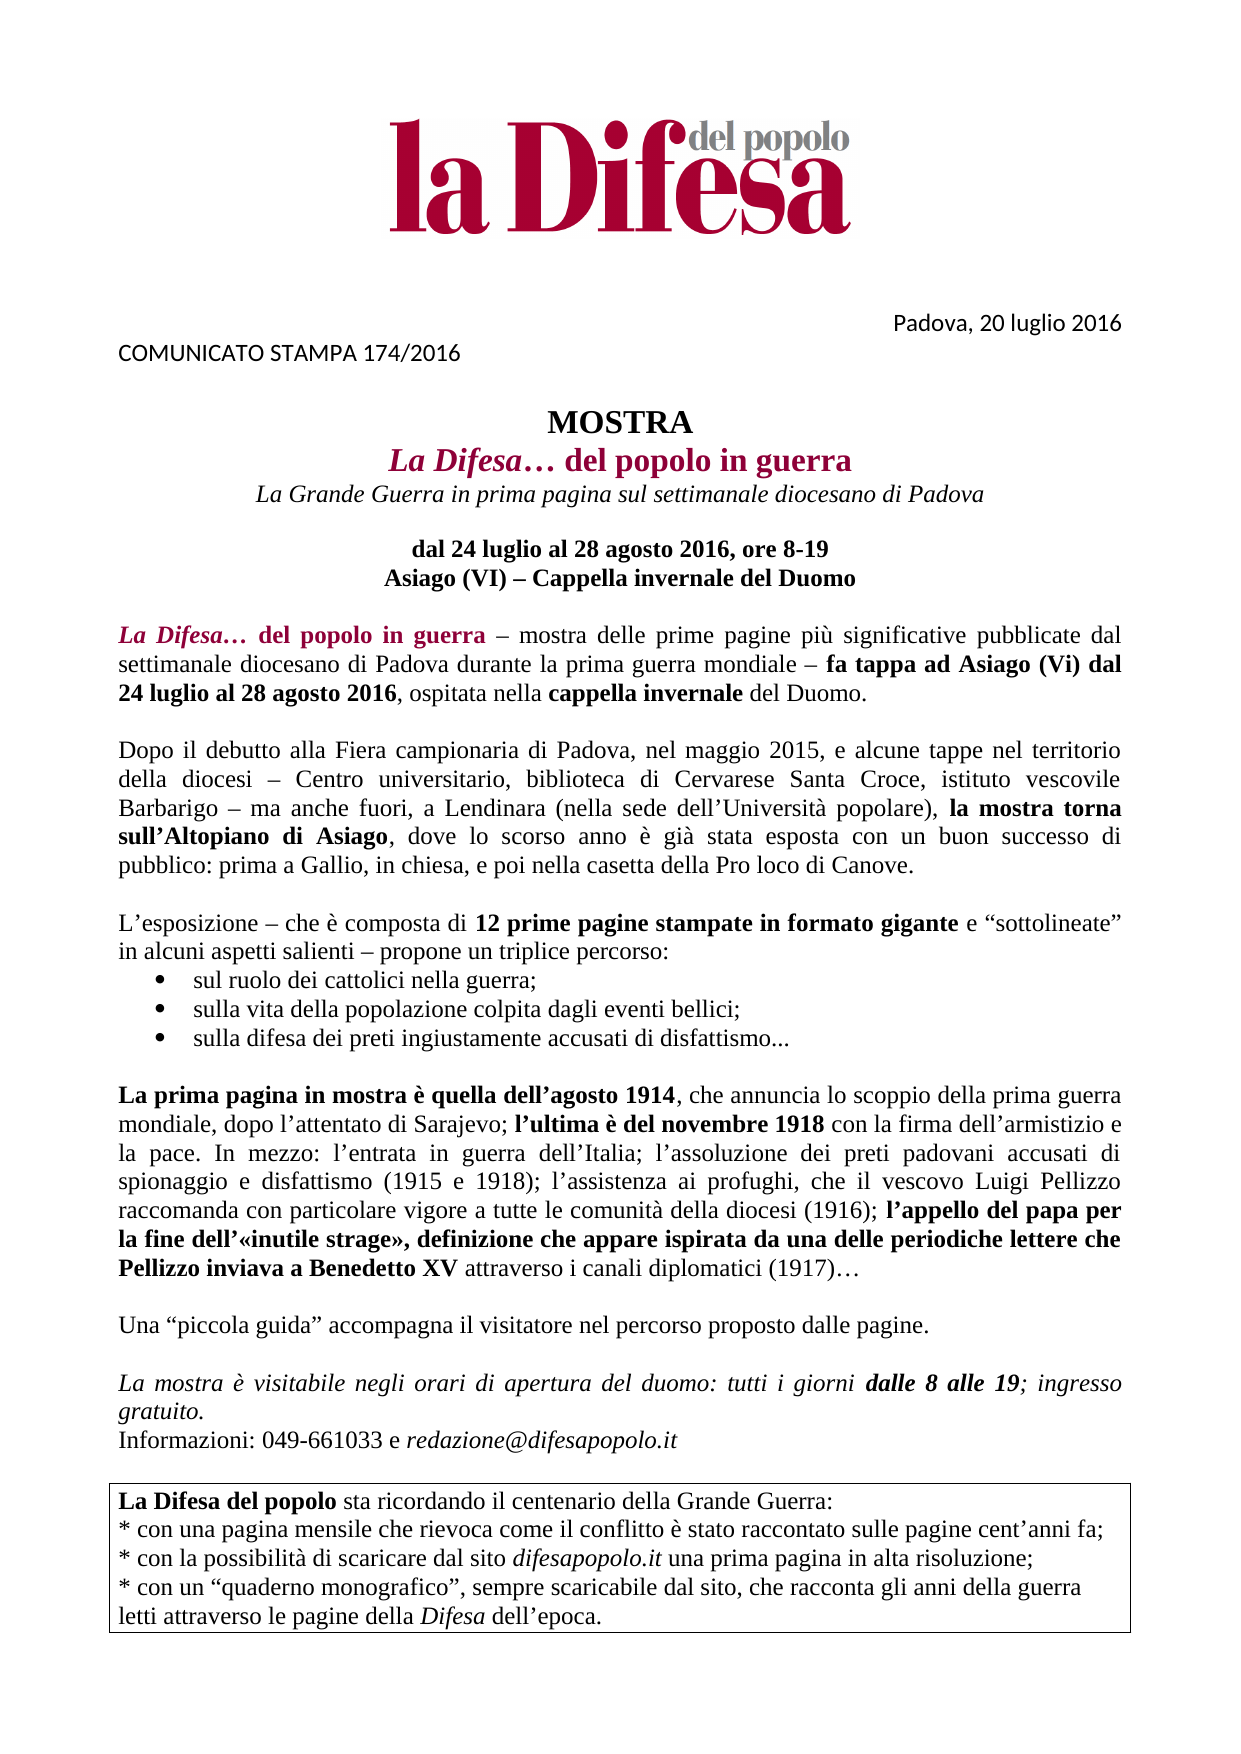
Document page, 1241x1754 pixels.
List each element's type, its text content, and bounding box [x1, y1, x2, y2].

text L’esposizione – che è composta di 12 prime pagine stampate in formato gigante e “sottolineate” in alcuni aspetti salienti – propone un triplice percorso: [118, 908, 1122, 965]
list sul ruolo dei cattolici nella guerra; [156, 965, 1122, 994]
text * con un “quaderno monografico”, sempre scaricabile dal sito, che racconta gli anni della guerra letti attraverso le pagine della Difesa dell’epoca. [110, 1569, 1130, 1632]
text * con la possibilità di scaricare dal sito difesapopolo.it una prima pagina in alta risoluzione; [118, 1543, 1122, 1569]
text La Difesa… del popolo in guerra [118, 441, 1122, 479]
text COMUNICATO STAMPA 174/2016 [118, 338, 1122, 368]
text La Grande Guerra in prima pagina sul settimanale diocesano di Padova [118, 479, 1122, 508]
picture [380, 118, 860, 239]
text dal 24 luglio al 28 agosto 2016, ore 8-19 [118, 534, 1122, 563]
text La Difesa del popolo sta ricordando il centenario della Grande Guerra: [110, 1484, 1130, 1514]
text La Difesa… del popolo in guerra – mostra delle prime pagine più significative pubblicate dal settimanale diocesano di Padova durante la prima guerra mondiale – fa tappa ad Asiago (Vi) dal 24 luglio al 28 agosto 2016, ospitata nella cappella invernale del Duomo. [118, 620, 1122, 706]
text Dopo il debutto alla Fiera campionaria di Padova, nel maggio 2015, e alcune tappe nel territorio della diocesi – Centro universitario, biblioteca di Cervarese Santa Croce, istituto vescovile Barbarigo – ma anche fuori, a Lendinara (nella sede dell’Università popolare), la mostra torna sull’Altopiano di Asiago, dove lo scorso anno è già stata esposta con un buon successo di pubblico: prima a Gallio, in chiesa, e poi nella casetta della Pro loco di Canove. [118, 735, 1122, 879]
text * con una pagina mensile che rievoca come il conflitto è stato raccontato sulle pagine cent’anni fa; [118, 1514, 1122, 1543]
text La prima pagina in mostra è quella dell’agosto 1914, che annuncia lo scoppio della prima guerra mondiale, dopo l’attentato di Sarajevo; l’ultima è del novembre 1918 con la firma dell’armistizio e la pace. In mezzo: l’entrata in guerra dell’Italia; l’assoluzione dei preti padovani accusati di spionaggio e disfattismo (1915 e 1918); l’assistenza ai profughi, che il vescovo Luigi Pellizzo raccomanda con particolare vigore a tutte le comunità della diocesi (1916); l’appello del papa per la fine dell’«inutile strage», definizione che appare ispirata da una delle periodiche lettere che Pellizzo inviava a Benedetto XV attraverso i canali diplomatici (1917)… [118, 1080, 1122, 1281]
text Asiago (VI) – Cappella invernale del Duomo [118, 563, 1122, 591]
text Una “piccola guida” accompagna il visitatore nel percorso proposto dalle pagine. [118, 1310, 1122, 1339]
text MOSTRA [118, 402, 1122, 441]
text Informazioni: 049-661033 e redazione@difesapopolo.it [118, 1425, 1122, 1454]
list sulla difesa dei preti ingiustamente accusati di disfattismo... [156, 1023, 1122, 1051]
list sulla vita della popolazione colpita dagli eventi bellici; [156, 994, 1122, 1023]
text La mostra è visitabile negli orari di apertura del duomo: tutti i giorni dalle 8 alle 19; ingresso gratuito. [118, 1368, 1122, 1425]
text Padova, 20 luglio 2016 [118, 307, 1122, 338]
